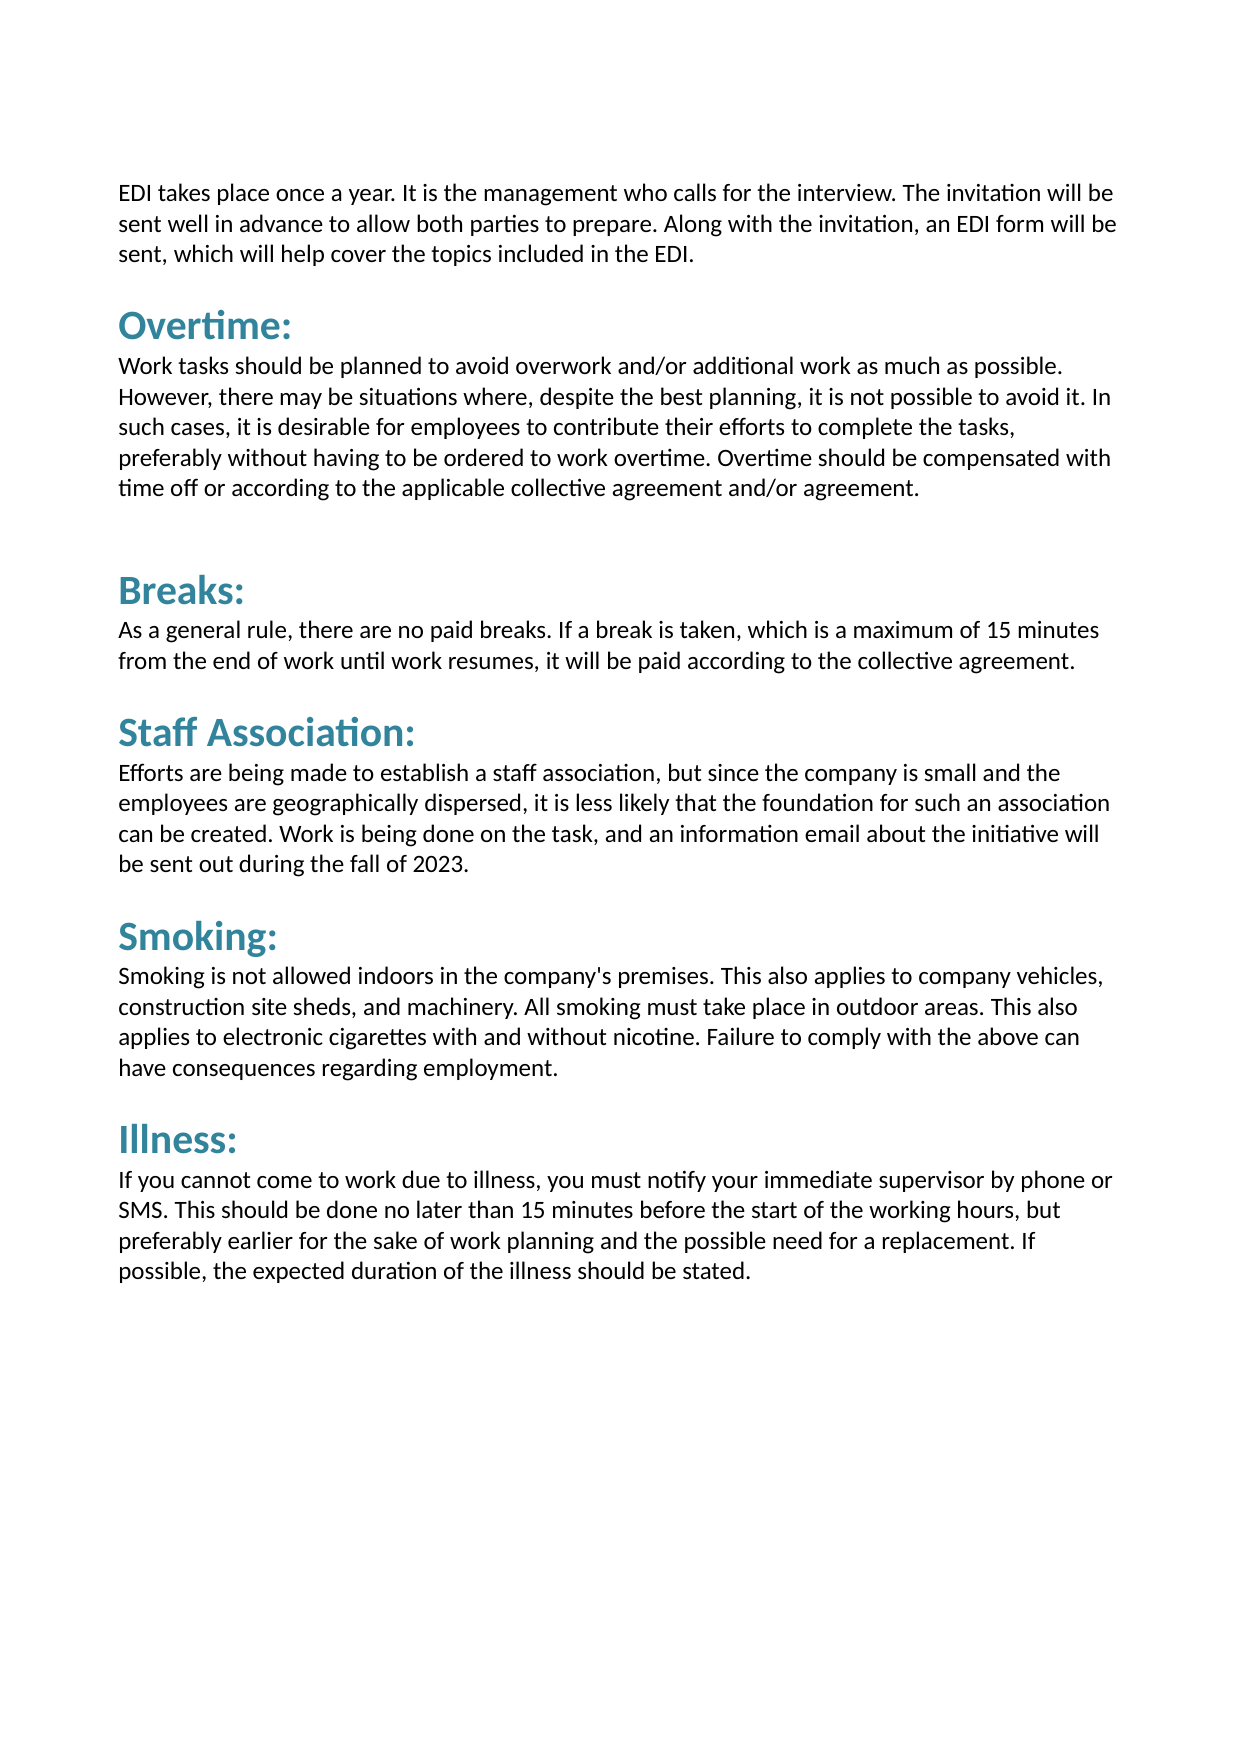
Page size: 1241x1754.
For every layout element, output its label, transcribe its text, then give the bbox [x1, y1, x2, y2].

text As a general rule, there are no paid breaks. If a break is taken, which is a maximum of 15 minutes from the end of work until work resumes, it will be paid according to the collective agreement. [118, 614, 1122, 676]
text Smoking: [118, 909, 1122, 960]
text Illness: [118, 1113, 1122, 1164]
text Breaks: [118, 564, 1122, 614]
text Smoking is not allowed indoors in the company's premises. This also applies to company vehicles, construction site sheds, and machinery. All smoking must take place in outdoor areas. This also applies to electronic cigarettes with and without nicotine. Failure to comply with the above can have consequences regarding employment. [118, 960, 1122, 1082]
text If you cannot come to work due to illness, you must notify your immediate supervisor by phone or SMS. This should be done no later than 15 minutes before the start of the working hours, but preferably earlier for the sake of work planning and the possible need for a replacement. If possible, the expected duration of the illness should be stated. [118, 1164, 1122, 1286]
text Staff Association: [118, 706, 1122, 757]
text Work tasks should be planned to avoid overwork and/or additional work as much as possible. However, there may be situations where, despite the best planning, it is not possible to avoid it. In such cases, it is desirable for employees to contribute their efforts to complete the tasks, preferably without having to be ordered to work overtime. Overtime should be compensated with time off or according to the applicable collective agreement and/or agreement. [118, 350, 1122, 503]
text EDI takes place once a year. It is the management who calls for the interview. The invitation will be sent well in advance to allow both parties to prepare. Along with the invitation, an EDI form will be sent, which will help cover the topics included in the EDI. [118, 177, 1122, 269]
text Efforts are being made to establish a staff association, but since the company is small and the employees are geographically dispersed, it is less likely that the foundation for such an association can be created. Work is being done on the task, and an information email about the initiative will be sent out during the fall of 2023. [118, 757, 1122, 879]
text Overtime: [118, 299, 1122, 350]
